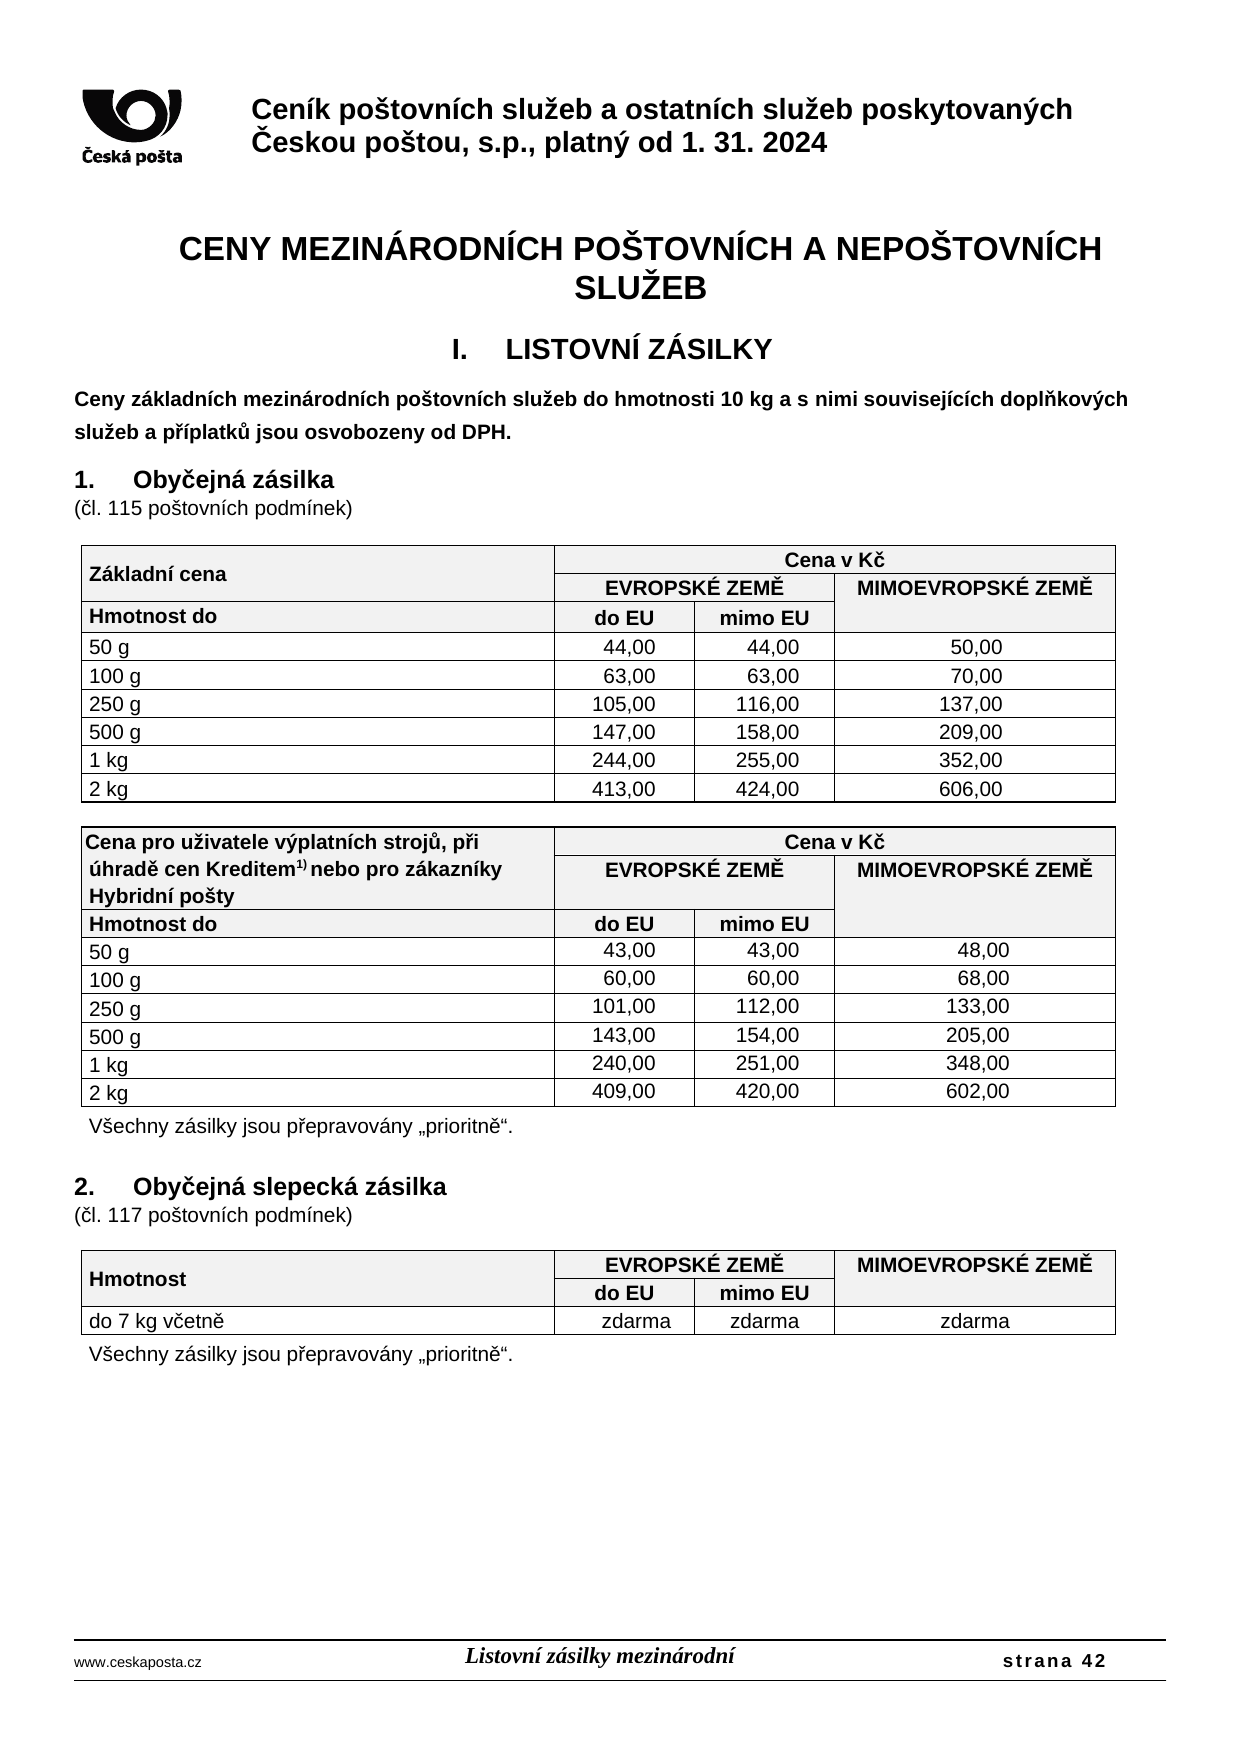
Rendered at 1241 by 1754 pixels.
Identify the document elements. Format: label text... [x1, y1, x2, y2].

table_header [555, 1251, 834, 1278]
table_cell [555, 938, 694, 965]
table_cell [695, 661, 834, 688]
subtitle Obyčejná slepecká zásilka [74, 1174, 1166, 1201]
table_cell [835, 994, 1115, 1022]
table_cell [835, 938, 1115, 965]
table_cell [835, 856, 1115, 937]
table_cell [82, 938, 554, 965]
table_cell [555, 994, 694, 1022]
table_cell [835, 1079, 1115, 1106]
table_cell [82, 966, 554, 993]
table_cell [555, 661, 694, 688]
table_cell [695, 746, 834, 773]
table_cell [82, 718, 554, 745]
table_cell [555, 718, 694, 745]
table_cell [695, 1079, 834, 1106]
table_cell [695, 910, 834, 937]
text Všechny zásilky jsou přepravovány „prioritně“. [74, 1107, 1166, 1141]
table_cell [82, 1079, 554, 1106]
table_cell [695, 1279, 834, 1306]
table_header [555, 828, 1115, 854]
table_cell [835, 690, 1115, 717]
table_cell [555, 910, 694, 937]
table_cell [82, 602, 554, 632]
subtitle CENY MEZINÁRODNÍCH POŠTOVNÍCH A NEPOŠTOVNÍCH SLUŽEB [115, 229, 1166, 306]
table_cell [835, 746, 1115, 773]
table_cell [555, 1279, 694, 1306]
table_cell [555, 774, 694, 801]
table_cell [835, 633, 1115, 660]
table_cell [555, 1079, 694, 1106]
text (čl. 117 poštovních podmínek) [74, 1201, 1166, 1228]
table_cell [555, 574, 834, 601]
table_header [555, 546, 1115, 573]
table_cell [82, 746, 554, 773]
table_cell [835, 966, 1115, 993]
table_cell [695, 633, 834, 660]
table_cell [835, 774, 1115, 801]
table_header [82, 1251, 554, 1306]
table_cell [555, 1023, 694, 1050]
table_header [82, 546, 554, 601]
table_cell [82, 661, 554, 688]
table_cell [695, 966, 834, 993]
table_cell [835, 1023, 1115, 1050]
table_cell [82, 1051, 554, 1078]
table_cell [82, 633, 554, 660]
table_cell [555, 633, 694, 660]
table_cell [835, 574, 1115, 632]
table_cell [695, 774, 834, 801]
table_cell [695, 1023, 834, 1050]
text (čl. 115 poštovních podmínek) [74, 494, 1166, 521]
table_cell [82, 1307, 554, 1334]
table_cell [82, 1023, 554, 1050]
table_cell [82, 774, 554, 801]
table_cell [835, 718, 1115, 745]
text Všechny zásilky jsou přepravovány „prioritně“. [74, 1335, 1166, 1368]
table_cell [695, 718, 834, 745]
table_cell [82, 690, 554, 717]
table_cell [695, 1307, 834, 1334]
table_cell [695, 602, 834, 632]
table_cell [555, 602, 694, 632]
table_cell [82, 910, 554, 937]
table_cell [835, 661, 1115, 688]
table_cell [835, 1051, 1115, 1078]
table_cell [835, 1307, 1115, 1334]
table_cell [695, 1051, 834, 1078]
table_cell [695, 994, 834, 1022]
subtitle Obyčejná zásilka [74, 467, 1166, 494]
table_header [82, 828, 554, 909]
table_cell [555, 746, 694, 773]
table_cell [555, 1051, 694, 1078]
text Ceny základních mezinárodních poštovních služeb do hmotnosti 10 kg a s nimi souvisejících doplňkových služeb a příplatků jsou osvobozeny od DPH. [74, 379, 1166, 446]
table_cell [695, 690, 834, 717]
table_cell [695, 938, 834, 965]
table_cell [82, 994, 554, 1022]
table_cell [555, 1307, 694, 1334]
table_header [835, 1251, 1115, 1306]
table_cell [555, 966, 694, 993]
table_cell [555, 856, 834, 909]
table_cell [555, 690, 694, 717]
